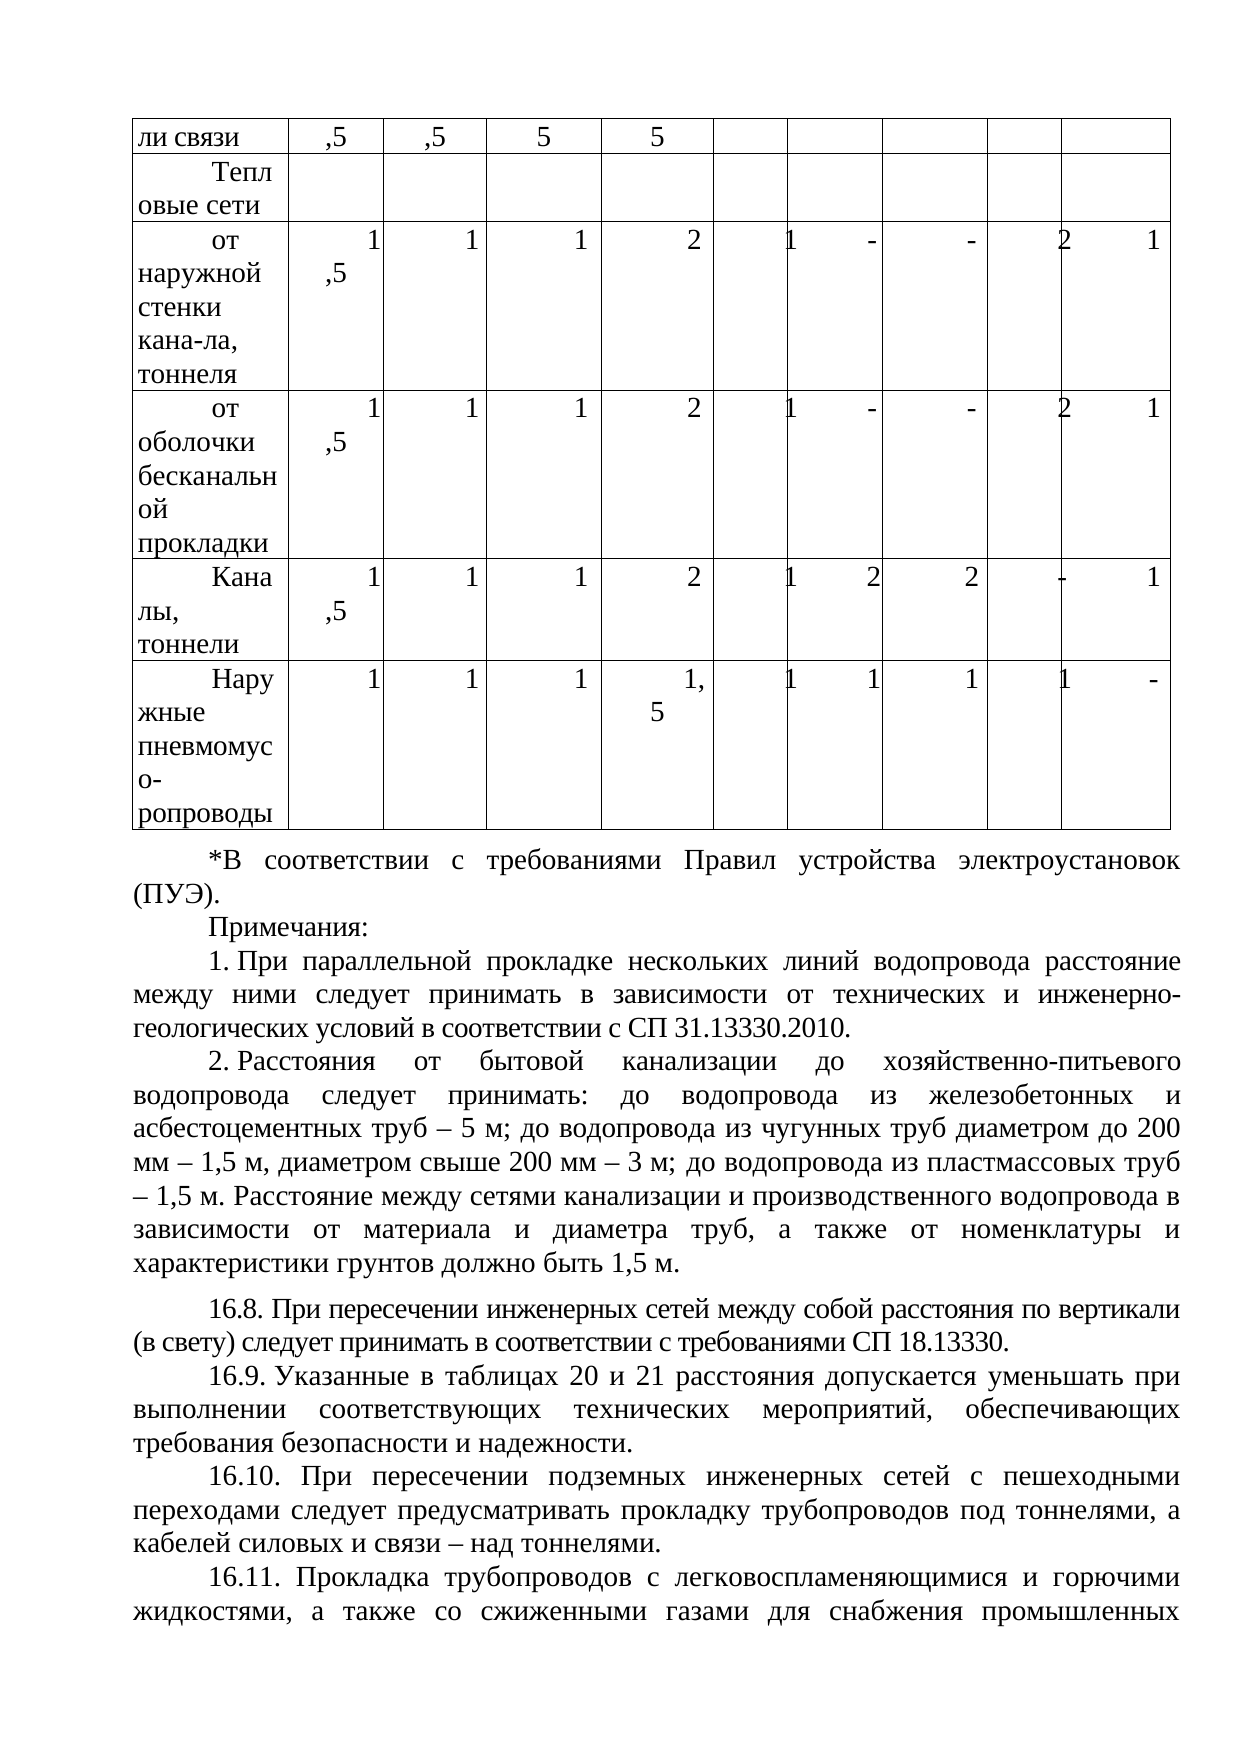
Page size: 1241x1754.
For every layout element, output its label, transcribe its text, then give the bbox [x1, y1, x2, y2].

table_cell [384, 154, 486, 221]
text Примечания: [133, 909, 1181, 943]
table_cell 1 [384, 559, 486, 660]
table_cell Наружные пневмомусо-ропроводы [133, 661, 288, 829]
table_cell - [788, 391, 882, 558]
table_cell 1 [487, 661, 601, 829]
table_cell 1 [788, 661, 882, 829]
table_cell 1 [883, 661, 987, 829]
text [133, 1559, 1181, 1626]
table_cell 0,5 [487, 119, 601, 153]
table_cell 2 [988, 391, 1061, 558]
table_cell - [883, 391, 987, 558]
text 16.9. Указанные в таблицах 20 и 21 расстояния допускается уменьшать при выполнении соответствующих технических мероприятий, обеспечивающих требования безопасности и надежности. [133, 1358, 1181, 1458]
table_cell 1 [487, 391, 601, 558]
table_cell 2 [883, 559, 987, 660]
table_cell 1 [988, 661, 1061, 829]
table_cell 1 [883, 119, 987, 153]
table_cell Кабели связи [133, 119, 288, 153]
text 2. Расстояния от бытовой канализации до хозяйственно-питьевого водопровода следует принимать: до водопровода из железобетонных и асбестоцементных труб – ; до водопровода из чугунных труб диаметром до – , диаметром свыше – ; до водопровода из пластмассовых труб – . Расстояние между сетями канализации и производственного водопровода в зависимости от материала и диаметра труб, а также от номенклатуры и характеристики грунтов должно быть . [133, 1043, 1181, 1278]
table_cell 1 [487, 222, 601, 389]
table_cell 2 [602, 222, 713, 389]
table_cell - [988, 559, 1061, 660]
text 16.10. При пересечении подземных инженерных сетей с пешеходными переходами следует предусматривать прокладку трубопроводов под тоннелями, а кабелей силовых и связи – над тоннелями. [133, 1458, 1181, 1559]
table_cell 0,5 [384, 119, 486, 153]
table_cell 1 [1062, 559, 1170, 660]
table_cell 1,5 [289, 559, 383, 660]
table_cell 1 [788, 119, 882, 153]
table_cell 1 [1062, 119, 1170, 153]
table_cell - [788, 222, 882, 389]
text 1. При параллельной прокладке нескольких линий водопровода расстояние между ними следует принимать в зависимости от технических и инженерно-геологических условий в соответствии с СП 31.13330.2010. [133, 943, 1181, 1043]
table_cell - [714, 119, 787, 153]
table_cell 0,5 [602, 119, 713, 153]
table_cell [289, 154, 383, 221]
table_cell [714, 154, 787, 221]
table_cell 2 [602, 559, 713, 660]
table_cell от наружной стенки кана-ла, тоннеля [133, 222, 288, 389]
table_cell 1 [714, 559, 787, 660]
text 16.8. При пересечении инженерных сетей между собой расстояния по вертикали (в свету) следует принимать в соответствии с требованиями СП 18.13330. [133, 1291, 1181, 1358]
table_cell - [1062, 661, 1170, 829]
table_cell 0,5 [289, 119, 383, 153]
table_cell [1062, 154, 1170, 221]
table_cell 1,5 [289, 222, 383, 389]
table_cell 1 [384, 661, 486, 829]
table_cell 1 [384, 391, 486, 558]
table_cell 1 [384, 222, 486, 389]
table_cell 1 [714, 391, 787, 558]
table_cell [988, 154, 1061, 221]
table_cell [602, 154, 713, 221]
table_cell от оболочки бесканальной прокладки [133, 391, 288, 558]
table_cell 1 [988, 119, 1061, 153]
table_cell - [883, 222, 987, 389]
table_cell Каналы, тоннели [133, 559, 288, 660]
table_cell 2 [602, 391, 713, 558]
table_cell 2 [788, 559, 882, 660]
table_cell 1 [289, 661, 383, 829]
table_cell 1 [1062, 391, 1170, 558]
table_cell Тепловые сети [133, 154, 288, 221]
table_cell 1,5 [602, 661, 713, 829]
table_cell 1 [714, 222, 787, 389]
table_cell 1 [487, 559, 601, 660]
table_cell [487, 154, 601, 221]
table_cell 2 [988, 222, 1061, 389]
table_cell [788, 154, 882, 221]
table_cell 1 [1062, 222, 1170, 389]
text *В соответствии с требованиями Правил устройства электроустановок (ПУЭ). [133, 842, 1181, 909]
table_cell [883, 154, 987, 221]
table_cell 1,5 [289, 391, 383, 558]
table_cell 1 [714, 661, 787, 829]
